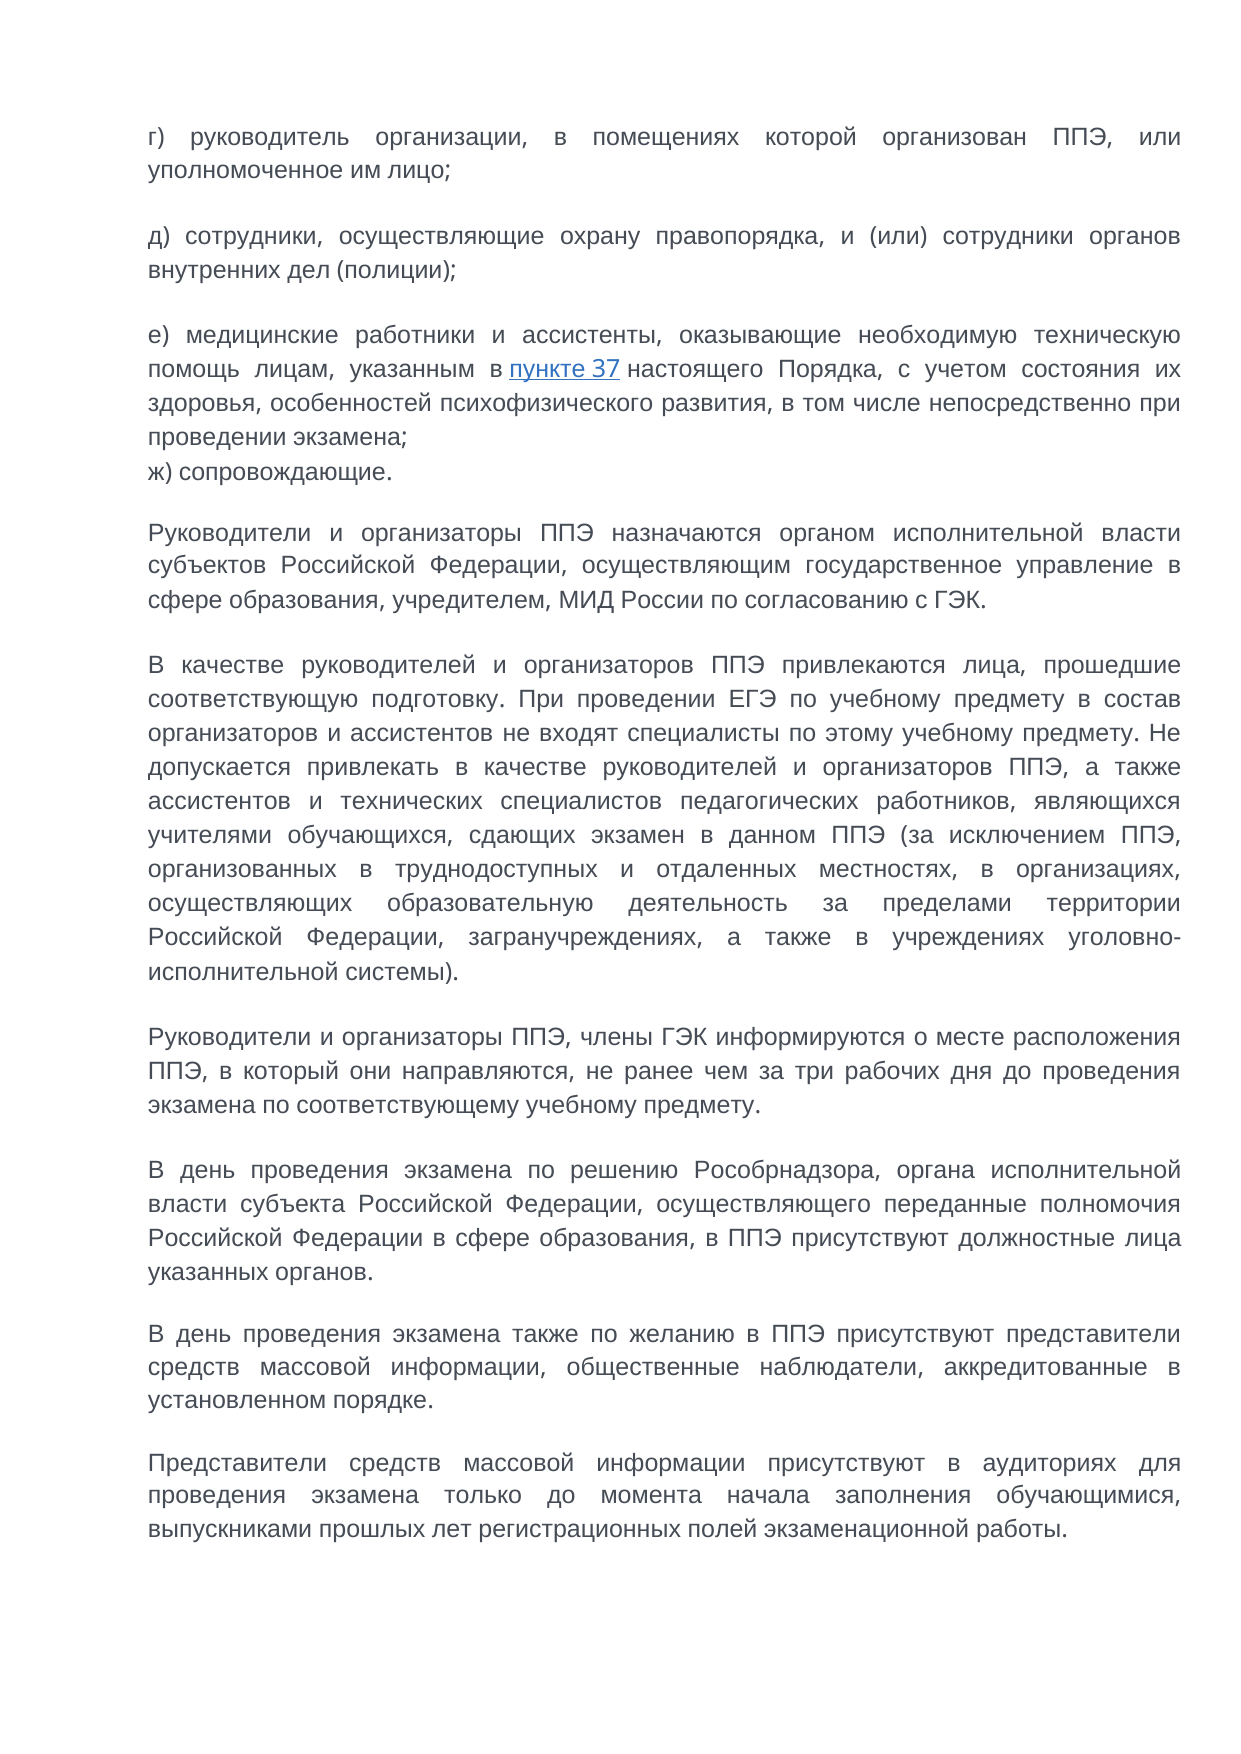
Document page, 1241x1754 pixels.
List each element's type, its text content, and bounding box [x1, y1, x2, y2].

text В день проведения экзамена также по желанию в ППЭ присутствуют представители средств массовой информации, общественные наблюдатели, аккредитованные в установленном порядке. [148, 1319, 1181, 1416]
text В качестве руководителей и организаторов ППЭ привлекаются лица, прошедшие соответствующую подготовку. При проведении ЕГЭ по учебному предмету в состав организаторов и ассистентов не входят специалисты по этому учебному предмету. Не допускается привлекать в качестве руководителей и организаторов ППЭ, а также ассистентов и технических специалистов педагогических работников, являющихся учителями обучающихся, сдающих экзамен в данном ППЭ (за исключением ППЭ, организованных в труднодоступных и отдаленных местностях, в организациях, осуществляющих образовательную деятельность за пределами территории Российской Федерации, загранучреждениях, а также в учреждениях уголовно-исполнительной системы). [148, 647, 1181, 987]
text ж) сопровождающие. [148, 453, 1181, 487]
text Представители средств массовой информации присутствуют в аудиториях для проведения экзамена только до момента начала заполнения обучающимися, выпускниками прошлых лет регистрационных полей экзаменационной работы. [148, 1447, 1181, 1544]
text е) медицинские работники и ассистенты, оказывающие необходимую техническую помощь лицам, указанным в пункте 37 настоящего Порядка, с учетом состояния их здоровья, особенностей психофизического развития, в том числе непосредственно при проведении экзамена; [148, 317, 1181, 453]
text д) сотрудники, осуществляющие охрану правопорядка, и (или) сотрудники органов внутренних дел (полиции); [148, 217, 1181, 286]
text Руководители и организаторы ППЭ, члены ГЭК информируются о месте расположения ППЭ, в который они направляются, не ранее чем за три рабочих дня до проведения экзамена по соответствующему учебному предмету. [148, 1018, 1181, 1121]
text г) руководитель организации, в помещениях которой организован ППЭ, или уполномоченное им лицо; [148, 118, 1181, 186]
text Руководители и организаторы ППЭ назначаются органом исполнительной власти субъектов Российской Федерации, осуществляющим государственное управление в сфере образования, учредителем, МИД России по согласованию с ГЭК. [148, 518, 1181, 615]
text В день проведения экзамена по решению Рособрнадзора, органа исполнительной власти субъекта Российской Федерации, осуществляющего переданные полномочия Российской Федерации в сфере образования, в ППЭ присутствуют должностные лица указанных органов. [148, 1152, 1181, 1288]
